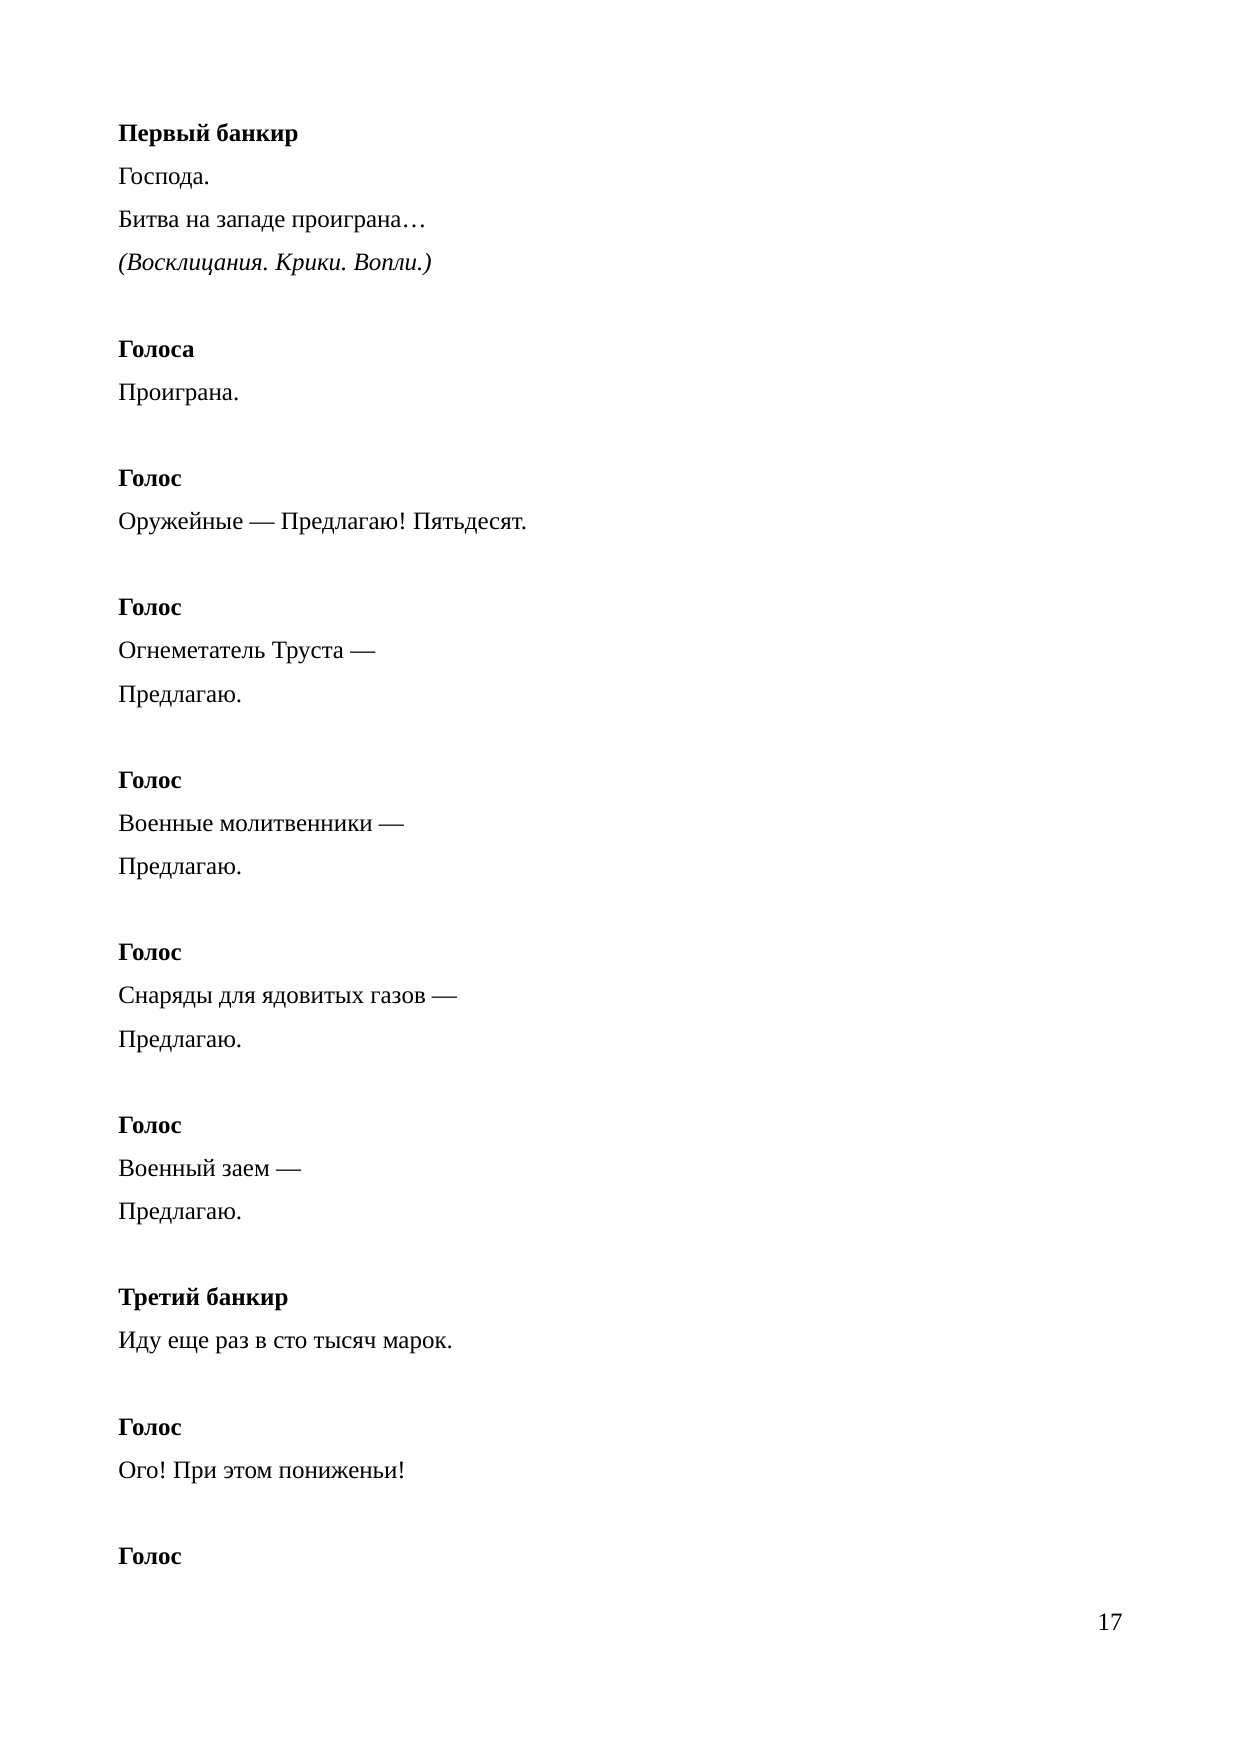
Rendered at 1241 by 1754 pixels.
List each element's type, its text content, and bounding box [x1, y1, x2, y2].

text Господа. [118, 161, 1122, 190]
text Военный заем — [118, 1153, 1122, 1182]
text (Восклицания. Крики. Вопли.) [118, 247, 1122, 276]
text Снаряды для ядовитых газов — [118, 981, 1122, 1009]
text Голос [118, 765, 1122, 794]
text Голоса [118, 334, 1122, 362]
text Предлагаю. [118, 679, 1122, 707]
text Предлагаю. [118, 851, 1122, 880]
text Оружейные — Предлагаю! Пятьдесят. [118, 506, 1122, 535]
text Военные молитвенники — [118, 808, 1122, 837]
text Предлагаю. [118, 1024, 1122, 1052]
text Голос [118, 1541, 1122, 1570]
text Голос [118, 1412, 1122, 1441]
text Проиграна. [118, 377, 1122, 406]
text Третий банкир [118, 1282, 1122, 1311]
text Огнеметатель Труста — [118, 636, 1122, 664]
text Предлагаю. [118, 1196, 1122, 1225]
text Голос [118, 1110, 1122, 1139]
text Иду еще раз в сто тысяч марок. [118, 1326, 1122, 1354]
text Голос [118, 463, 1122, 492]
text Битва на западе проиграна… [118, 204, 1122, 233]
text Голос [118, 937, 1122, 966]
text Ого! При этом пониженьи! [118, 1455, 1122, 1484]
text Голос [118, 592, 1122, 621]
text Первый банкир [118, 118, 1122, 147]
